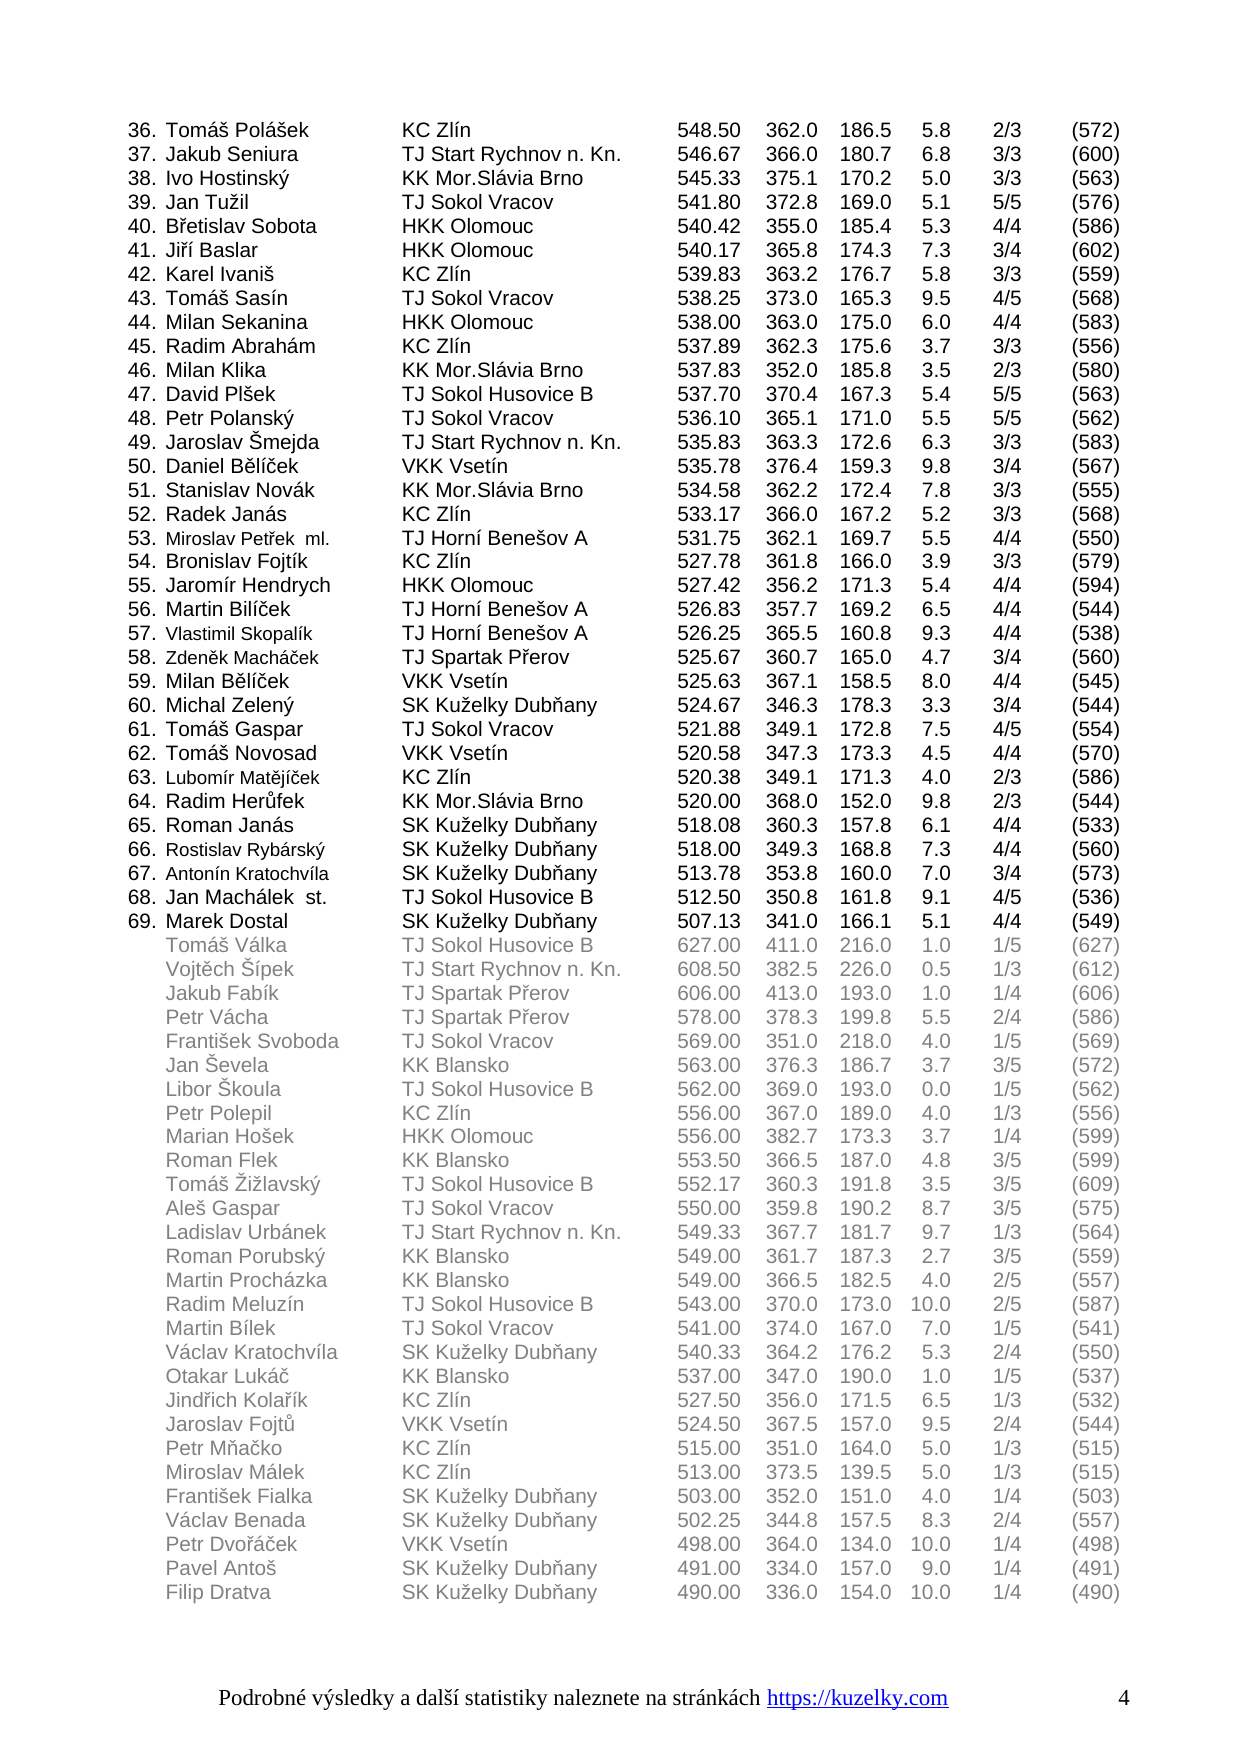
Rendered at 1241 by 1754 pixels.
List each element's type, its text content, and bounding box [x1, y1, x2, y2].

text 43. Tomáš Sasín TJ Sokol Vracov 538.25 373.0 165.3 9.5 4/5 (568) [106, 286, 1134, 310]
text Aleš Gaspar TJ Sokol Vracov 550.00 359.8 190.2 8.7 3/5 (575) [106, 1196, 1134, 1220]
text Roman Flek KK Blansko 553.50 366.5 187.0 4.8 3/5 (599) [106, 1148, 1134, 1172]
text Tomáš Válka TJ Sokol Husovice B 627.00 411.0 216.0 1.0 1/5 (627) [106, 933, 1134, 957]
text 38. Ivo Hostinský KK Mor.Slávia Brno 545.33 375.1 170.2 5.0 3/3 (563) [106, 166, 1134, 190]
text 67. Antonín Kratochvíla SK Kuželky Dubňany 513.78 353.8 160.0 7.0 3/4 (573) [106, 861, 1134, 885]
text Jakub Fabík TJ Spartak Přerov 606.00 413.0 193.0 1.0 1/4 (606) [106, 981, 1134, 1004]
text 50. Daniel Bělíček VKK Vsetín 535.78 376.4 159.3 9.8 3/4 (567) [106, 453, 1134, 477]
text 52. Radek Janás KC Zlín 533.17 366.0 167.2 5.2 3/3 (568) [106, 501, 1134, 525]
text Petr Dvořáček VKK Vsetín 498.00 364.0 134.0 10.0 1/4 (498) [106, 1532, 1134, 1556]
text Jindřich Kolařík KC Zlín 527.50 356.0 171.5 6.5 1/3 (532) [106, 1388, 1134, 1412]
text Radim Meluzín TJ Sokol Husovice B 543.00 370.0 173.0 10.0 2/5 (587) [106, 1292, 1134, 1316]
text 60. Michal Zelený SK Kuželky Dubňany 524.67 346.3 178.3 3.3 3/4 (544) [106, 693, 1134, 717]
text 69. Marek Dostal SK Kuželky Dubňany 507.13 341.0 166.1 5.1 4/4 (549) [106, 909, 1134, 933]
text 61. Tomáš Gaspar TJ Sokol Vracov 521.88 349.1 172.8 7.5 4/5 (554) [106, 717, 1134, 741]
text 55. Jaromír Hendrych HKK Olomouc 527.42 356.2 171.3 5.4 4/4 (594) [106, 573, 1134, 597]
text Martin Procházka KK Blansko 549.00 366.5 182.5 4.0 2/5 (557) [106, 1268, 1134, 1292]
text Petr Polepil KC Zlín 556.00 367.0 189.0 4.0 1/3 (556) [106, 1100, 1134, 1124]
text Jaroslav Fojtů VKK Vsetín 524.50 367.5 157.0 9.5 2/4 (544) [106, 1412, 1134, 1436]
text 54. Bronislav Fojtík KC Zlín 527.78 361.8 166.0 3.9 3/3 (579) [106, 549, 1134, 573]
text 65. Roman Janás SK Kuželky Dubňany 518.08 360.3 157.8 6.1 4/4 (533) [106, 813, 1134, 837]
text 46. Milan Klika KK Mor.Slávia Brno 537.83 352.0 185.8 3.5 2/3 (580) [106, 358, 1134, 382]
text 53. Miroslav Petřek ml. TJ Horní Benešov A 531.75 362.1 169.7 5.5 4/4 (550) [106, 525, 1134, 549]
text Petr Vácha TJ Spartak Přerov 578.00 378.3 199.8 5.5 2/4 (586) [106, 1004, 1134, 1028]
text Martin Bílek TJ Sokol Vracov 541.00 374.0 167.0 7.0 1/5 (541) [106, 1316, 1134, 1340]
text 51. Stanislav Novák KK Mor.Slávia Brno 534.58 362.2 172.4 7.8 3/3 (555) [106, 477, 1134, 501]
text Ladislav Urbánek TJ Start Rychnov n. Kn. 549.33 367.7 181.7 9.7 1/3 (564) [106, 1220, 1134, 1244]
text Marian Hošek HKK Olomouc 556.00 382.7 173.3 3.7 1/4 (599) [106, 1124, 1134, 1148]
text František Fialka SK Kuželky Dubňany 503.00 352.0 151.0 4.0 1/4 (503) [106, 1484, 1134, 1508]
text Václav Kratochvíla SK Kuželky Dubňany 540.33 364.2 176.2 5.3 2/4 (550) [106, 1340, 1134, 1364]
text 41. Jiří Baslar HKK Olomouc 540.17 365.8 174.3 7.3 3/4 (602) [106, 238, 1134, 262]
text 49. Jaroslav Šmejda TJ Start Rychnov n. Kn. 535.83 363.3 172.6 6.3 3/3 (583) [106, 429, 1134, 453]
text 56. Martin Bilíček TJ Horní Benešov A 526.83 357.7 169.2 6.5 4/4 (544) [106, 597, 1134, 621]
text 44. Milan Sekanina HKK Olomouc 538.00 363.0 175.0 6.0 4/4 (583) [106, 310, 1134, 334]
text František Svoboda TJ Sokol Vracov 569.00 351.0 218.0 4.0 1/5 (569) [106, 1028, 1134, 1052]
text 63. Lubomír Matějíček KC Zlín 520.38 349.1 171.3 4.0 2/3 (586) [106, 765, 1134, 789]
text 68. Jan Machálek st. TJ Sokol Husovice B 512.50 350.8 161.8 9.1 4/5 (536) [106, 885, 1134, 909]
text 64. Radim Herůfek KK Mor.Slávia Brno 520.00 368.0 152.0 9.8 2/3 (544) [106, 789, 1134, 813]
text Petr Mňačko KC Zlín 515.00 351.0 164.0 5.0 1/3 (515) [106, 1436, 1134, 1460]
text 59. Milan Bělíček VKK Vsetín 525.63 367.1 158.5 8.0 4/4 (545) [106, 669, 1134, 693]
text Václav Benada SK Kuželky Dubňany 502.25 344.8 157.5 8.3 2/4 (557) [106, 1508, 1134, 1532]
text 57. Vlastimil Skopalík TJ Horní Benešov A 526.25 365.5 160.8 9.3 4/4 (538) [106, 621, 1134, 645]
text Pavel Antoš SK Kuželky Dubňany 491.00 334.0 157.0 9.0 1/4 (491) [106, 1556, 1134, 1579]
text 36. Tomáš Polášek KC Zlín 548.50 362.0 186.5 5.8 2/3 (572) [106, 118, 1134, 142]
text Miroslav Málek KC Zlín 513.00 373.5 139.5 5.0 1/3 (515) [106, 1460, 1134, 1484]
text Filip Dratva SK Kuželky Dubňany 490.00 336.0 154.0 10.0 1/4 (490) [106, 1579, 1134, 1603]
text 42. Karel Ivaniš KC Zlín 539.83 363.2 176.7 5.8 3/3 (559) [106, 262, 1134, 286]
text Jan Ševela KK Blansko 563.00 376.3 186.7 3.7 3/5 (572) [106, 1052, 1134, 1076]
text 66. Rostislav Rybárský SK Kuželky Dubňany 518.00 349.3 168.8 7.3 4/4 (560) [106, 837, 1134, 861]
text 45. Radim Abrahám KC Zlín 537.89 362.3 175.6 3.7 3/3 (556) [106, 334, 1134, 358]
text Roman Porubský KK Blansko 549.00 361.7 187.3 2.7 3/5 (559) [106, 1244, 1134, 1268]
text 37. Jakub Seniura TJ Start Rychnov n. Kn. 546.67 366.0 180.7 6.8 3/3 (600) [106, 142, 1134, 166]
text 47. David Plšek TJ Sokol Husovice B 537.70 370.4 167.3 5.4 5/5 (563) [106, 382, 1134, 406]
text 39. Jan Tužil TJ Sokol Vracov 541.80 372.8 169.0 5.1 5/5 (576) [106, 190, 1134, 214]
text 62. Tomáš Novosad VKK Vsetín 520.58 347.3 173.3 4.5 4/4 (570) [106, 741, 1134, 765]
text 40. Břetislav Sobota HKK Olomouc 540.42 355.0 185.4 5.3 4/4 (586) [106, 214, 1134, 238]
text Vojtěch Šípek TJ Start Rychnov n. Kn. 608.50 382.5 226.0 0.5 1/3 (612) [106, 957, 1134, 981]
text Libor Škoula TJ Sokol Husovice B 562.00 369.0 193.0 0.0 1/5 (562) [106, 1076, 1134, 1100]
text 48. Petr Polanský TJ Sokol Vracov 536.10 365.1 171.0 5.5 5/5 (562) [106, 406, 1134, 429]
text Otakar Lukáč KK Blansko 537.00 347.0 190.0 1.0 1/5 (537) [106, 1364, 1134, 1388]
text 58. Zdeněk Macháček TJ Spartak Přerov 525.67 360.7 165.0 4.7 3/4 (560) [106, 645, 1134, 669]
text Tomáš Žižlavský TJ Sokol Husovice B 552.17 360.3 191.8 3.5 3/5 (609) [106, 1172, 1134, 1196]
